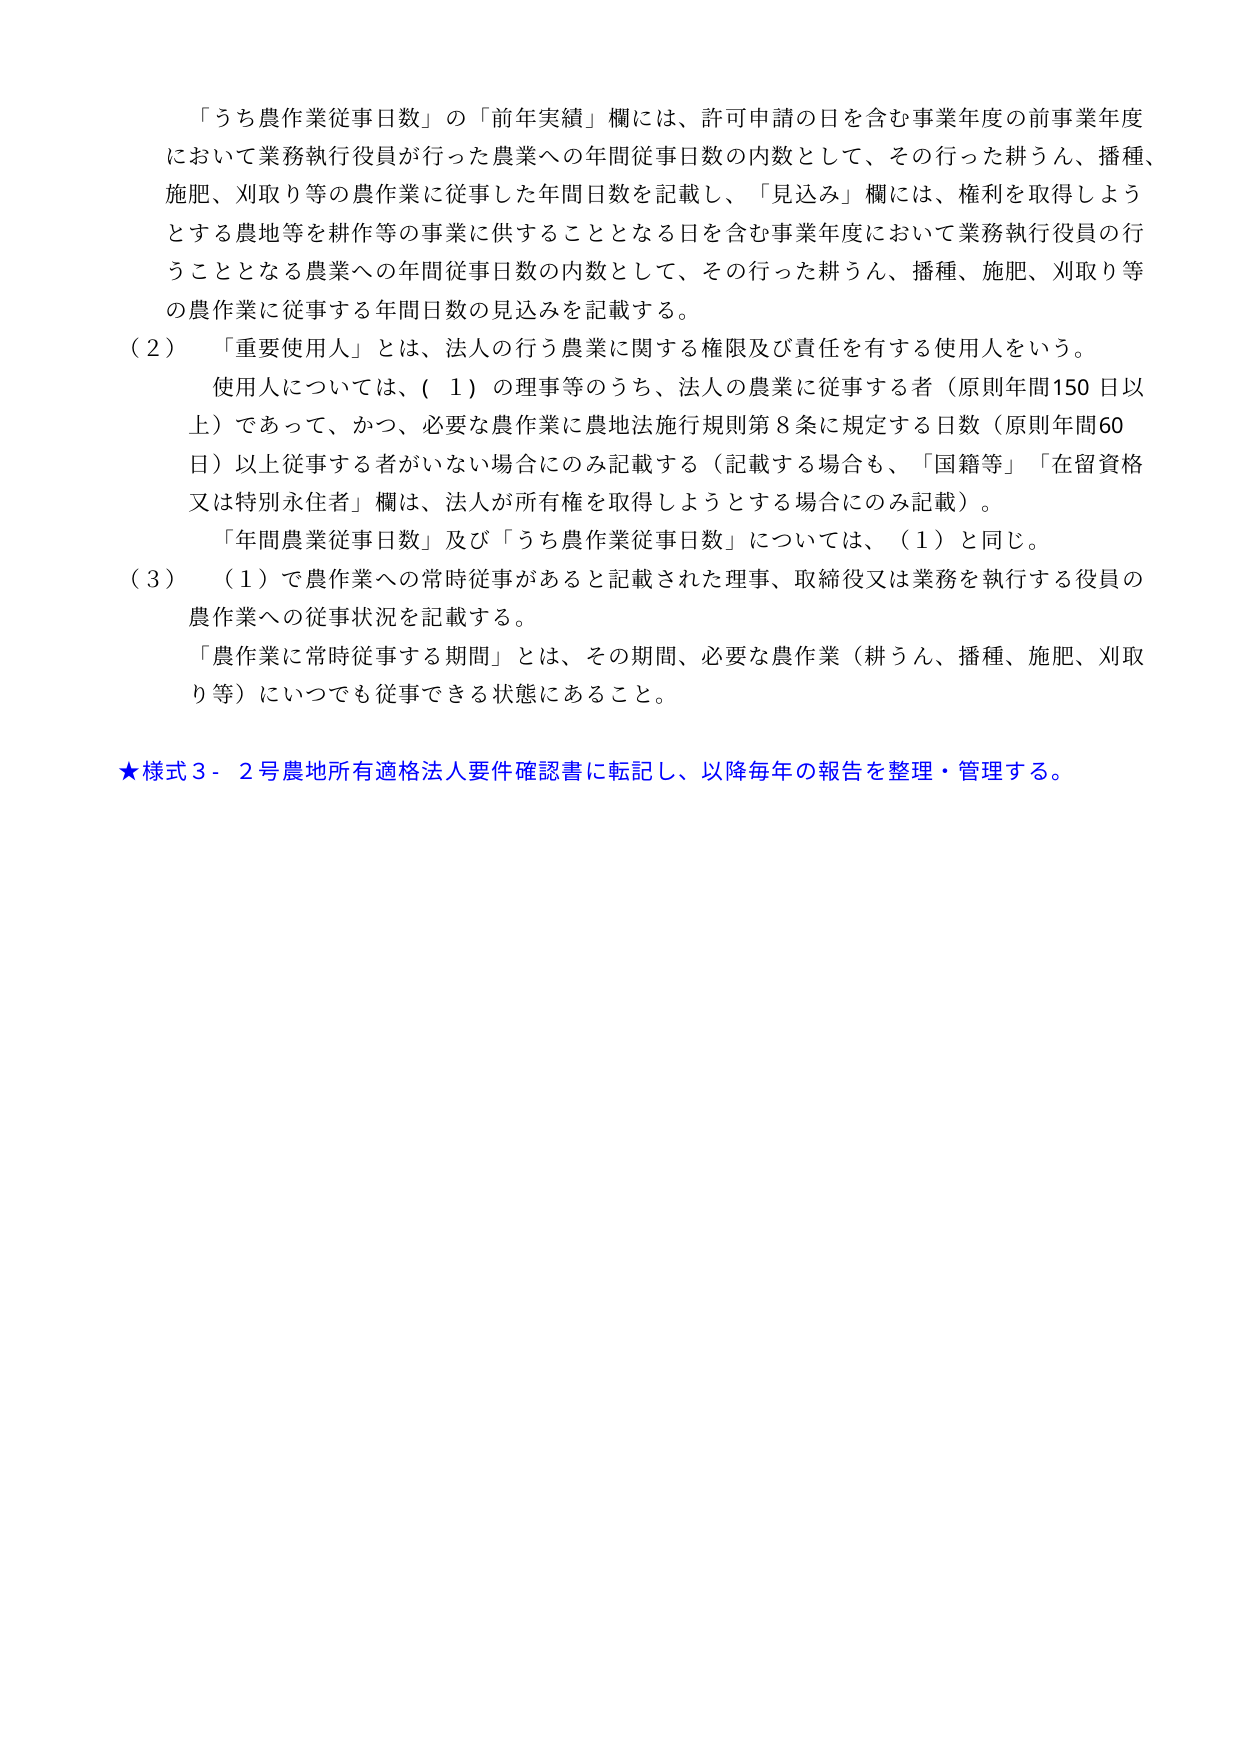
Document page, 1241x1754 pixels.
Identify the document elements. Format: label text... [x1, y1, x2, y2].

text 「うち農作業従事日数」の「前年実績」欄には、許可申請の日を含む事業年度の前事業年度において業務執行役員が行った農業への年間従事日数の内数として、その行った耕うん、播種、施肥、刈取り等の農作業に従事した年間日数を記載し、「見込み」欄には、権利を取得しようとする農地等を耕作等の事業に供することとなる日を含む事業年度において業務執行役員の行うこととなる農業への年間従事日数の内数として、その行った耕うん、播種、施肥、刈取り等の農作業に従事する年間日数の見込みを記載する。 [118, 97, 1145, 328]
text 使用人については、(１)の理事等のうち、法人の農業に従事する者（原則年間150日以上）であって、かつ、必要な農作業に農地法施行規則第８条に規定する日数（原則年間60日）以上従事する者がいない場合にのみ記載する（記載する場合も、「国籍等」「在留資格又は特別永住者」欄は、法人が所有権を取得しようとする場合にのみ記載）。 [119, 366, 1145, 520]
text （２） 「重要使用人」とは、法人の行う農業に関する権限及び責任を有する使用人をいう。 [95, 328, 1145, 366]
text 「農作業に常時従事する期間」とは、その期間、必要な農作業（耕うん、播種、施肥、刈取り等）にいつでも従事できる状態にあること。 [95, 636, 1145, 712]
text （３） （１）で農作業への常時従事があると記載された理事、取締役又は業務を執行する役員の農作業への従事状況を記載する。 [118, 559, 1145, 636]
text 「年間農業従事日数」及び「うち農作業従事日数」については、（１）と同じ。 [95, 520, 1145, 559]
text ★様式３-２号農地所有適格法人要件確認書に転記し、以降毎年の報告を整理・管理する。 [95, 751, 1145, 789]
